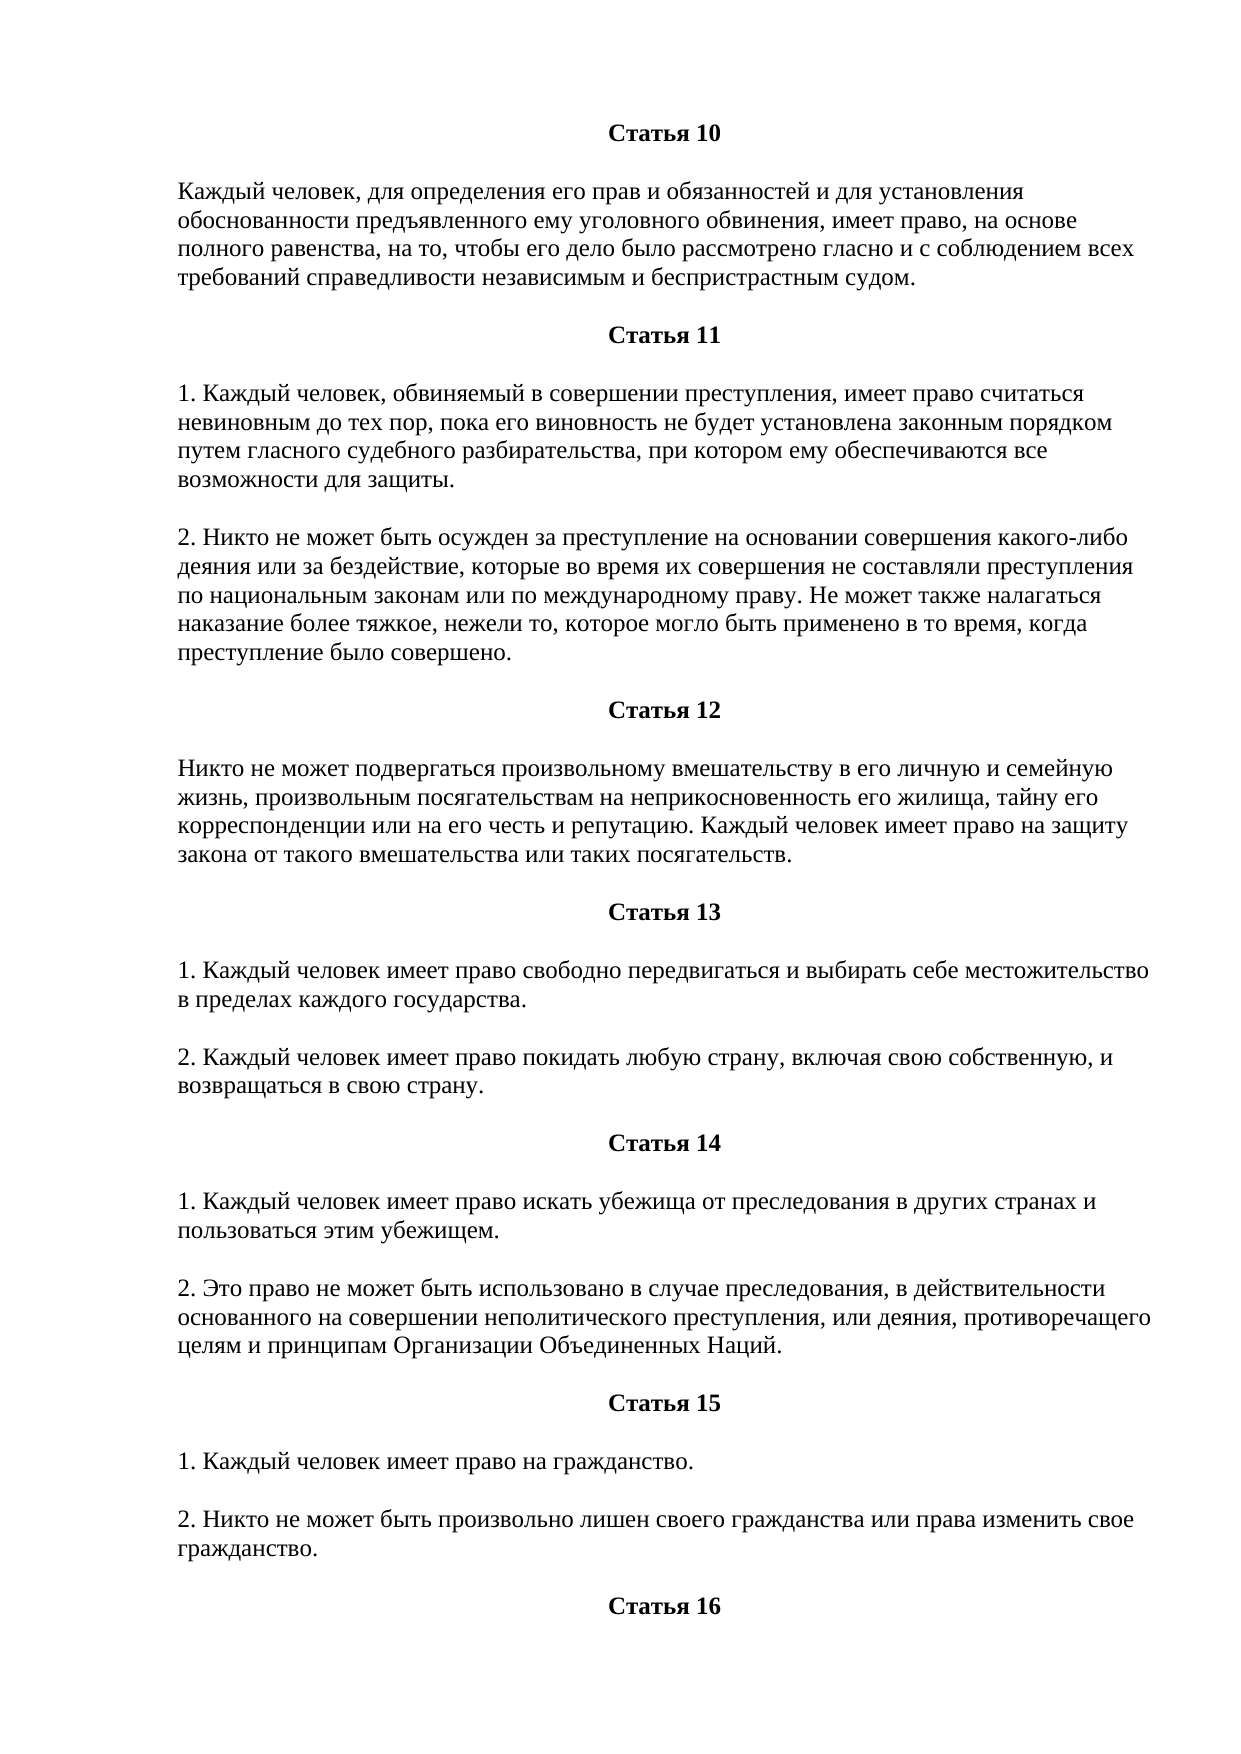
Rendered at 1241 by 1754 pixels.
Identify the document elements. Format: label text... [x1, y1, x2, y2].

text 2. Никто не может быть осужден за преступление на основании совершения какого-либо деяния или за бездействие, которые во время их совершения не составляли преступления по национальным законам или по международному праву. Не может также налагаться наказание более тяжкое, нежели то, которое могло быть применено в то время, когда преступление было совершено. [177, 522, 1152, 666]
text 1. Каждый человек имеет право искать убежища от преследования в других странах и пользоваться этим убежищем. [177, 1186, 1152, 1244]
text 1. Каждый человек имеет право свободно передвигаться и выбирать себе местожительство в пределах каждого государства. [177, 955, 1152, 1013]
text 2. Это право не может быть использовано в случае преследования, в действительности основанного на совершении неполитического преступления, или деяния, противоречащего целям и принципам Организации Объединенных Наций. [177, 1273, 1152, 1359]
text 2. Каждый человек имеет право покидать любую страну, включая свою собственную, и возвращаться в свою страну. [177, 1042, 1152, 1099]
text Каждый человек, для определения его прав и обязанностей и для установления обоснованности предъявленного ему уголовного обвинения, имеет право, на основе полного равенства, на то, чтобы его дело было рассмотрено гласно и с соблюдением всех требований справедливости независимым и беспристрастным судом. [177, 176, 1152, 291]
text Статья 14 [177, 1128, 1152, 1157]
text Статья 16 [177, 1591, 1152, 1620]
text Статья 13 [177, 897, 1152, 926]
text 1. Каждый человек имеет право на гражданство. [177, 1446, 1152, 1475]
text Статья 12 [177, 695, 1152, 724]
text Статья 11 [177, 320, 1152, 349]
text Статья 10 [177, 118, 1152, 147]
text Статья 15 [177, 1388, 1152, 1417]
text 2. Никто не может быть произвольно лишен своего гражданства или права изменить свое гражданство. [177, 1504, 1152, 1562]
text Никто не может подвергаться произвольному вмешательству в его личную и семейную жизнь, произвольным посягательствам на неприкосновенность его жилища, тайну его корреспонденции или на его честь и репутацию. Каждый человек имеет право на защиту закона от такого вмешательства или таких посягательств. [177, 753, 1152, 868]
text 1. Каждый человек, обвиняемый в совершении преступления, имеет право считаться невиновным до тех пор, пока его виновность не будет установлена законным порядком путем гласного судебного разбирательства, при котором ему обеспечиваются все возможности для защиты. [177, 378, 1152, 493]
